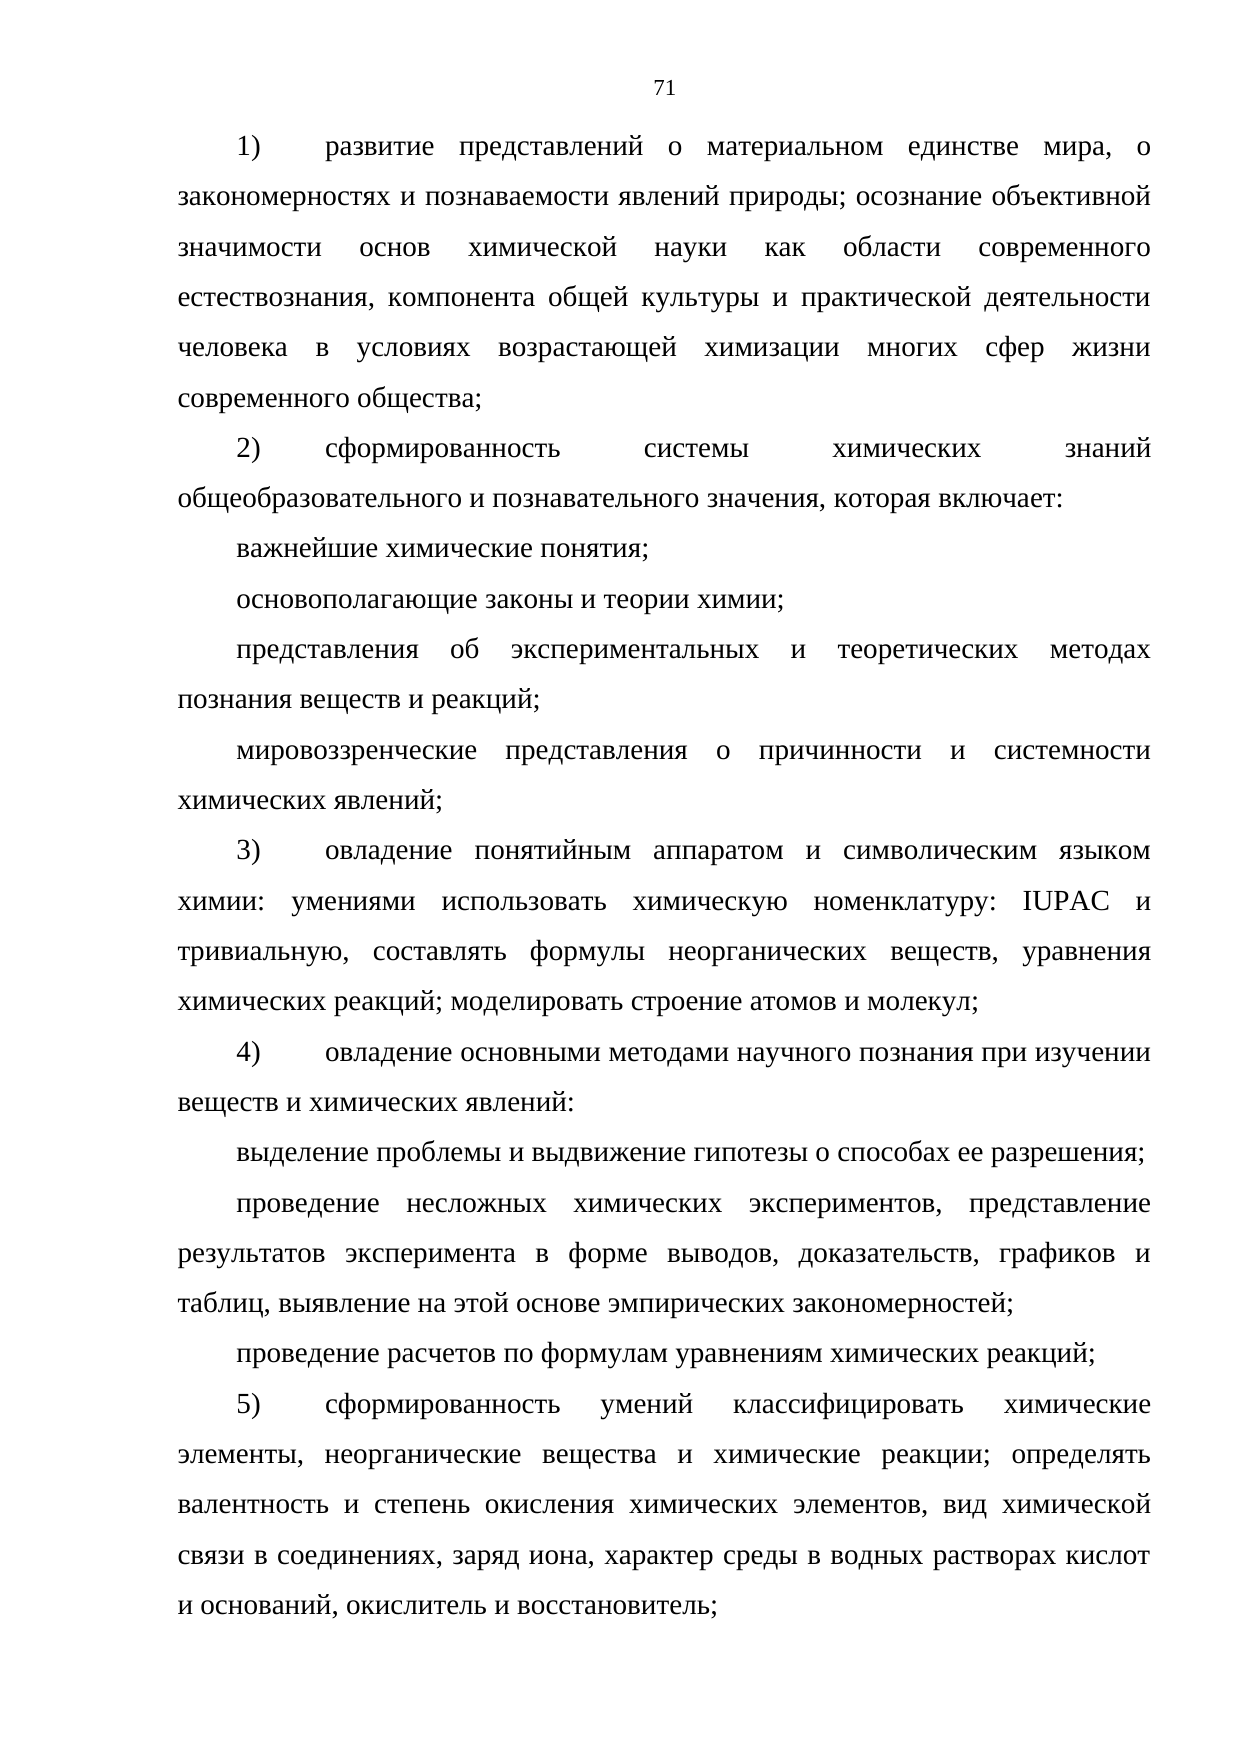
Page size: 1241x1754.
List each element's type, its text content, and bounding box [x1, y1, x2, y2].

text проведение расчетов по формулам уравнениям химических реакций; [177, 1336, 1152, 1369]
text выделение проблемы и выдвижение гипотезы о способах ее разрешения; [177, 1134, 1152, 1168]
text представления об экспериментальных и теоретических методах познания веществ и реакций; [177, 631, 1152, 715]
text проведение несложных химических экспериментов, представление результатов эксперимента в форме выводов, доказательств, графиков и таблиц, выявление на этой основе эмпирических закономерностей; [177, 1185, 1152, 1319]
list овладение понятийным аппаратом и символическим языком химии: умениями использовать химическую номенклатуру: IUPAC и тривиальную, составлять формулы неорганических веществ, уравнения химических реакций; моделировать строение атомов и молекул; [177, 832, 1152, 1017]
list сформированность системы химических знаний общеобразовательного и познавательного значения, которая включает: [177, 430, 1152, 514]
text основополагающие законы и теории химии; [177, 581, 1152, 614]
text мировоззренческие представления о причинности и системности химических явлений; [177, 732, 1152, 816]
list овладение основными методами научного познания при изучении веществ и химических явлений: [177, 1034, 1152, 1118]
text важнейшие химические понятия; [177, 531, 1152, 564]
list развитие представлений о материальном единстве мира, о закономерностях и познаваемости явлений природы; осознание объективной значимости основ химической науки как области современного естествознания, компонента общей культуры и практической деятельности человека в условиях возрастающей химизации многих сфер жизни современного общества; [177, 128, 1152, 413]
list сформированность умений классифицировать химические элементы, неорганические вещества и химические реакции; определять валентность и степень окисления химических элементов, вид химической связи в соединениях, заряд иона, характер среды в водных растворах кислот и оснований, окислитель и восстановитель; [177, 1386, 1152, 1621]
